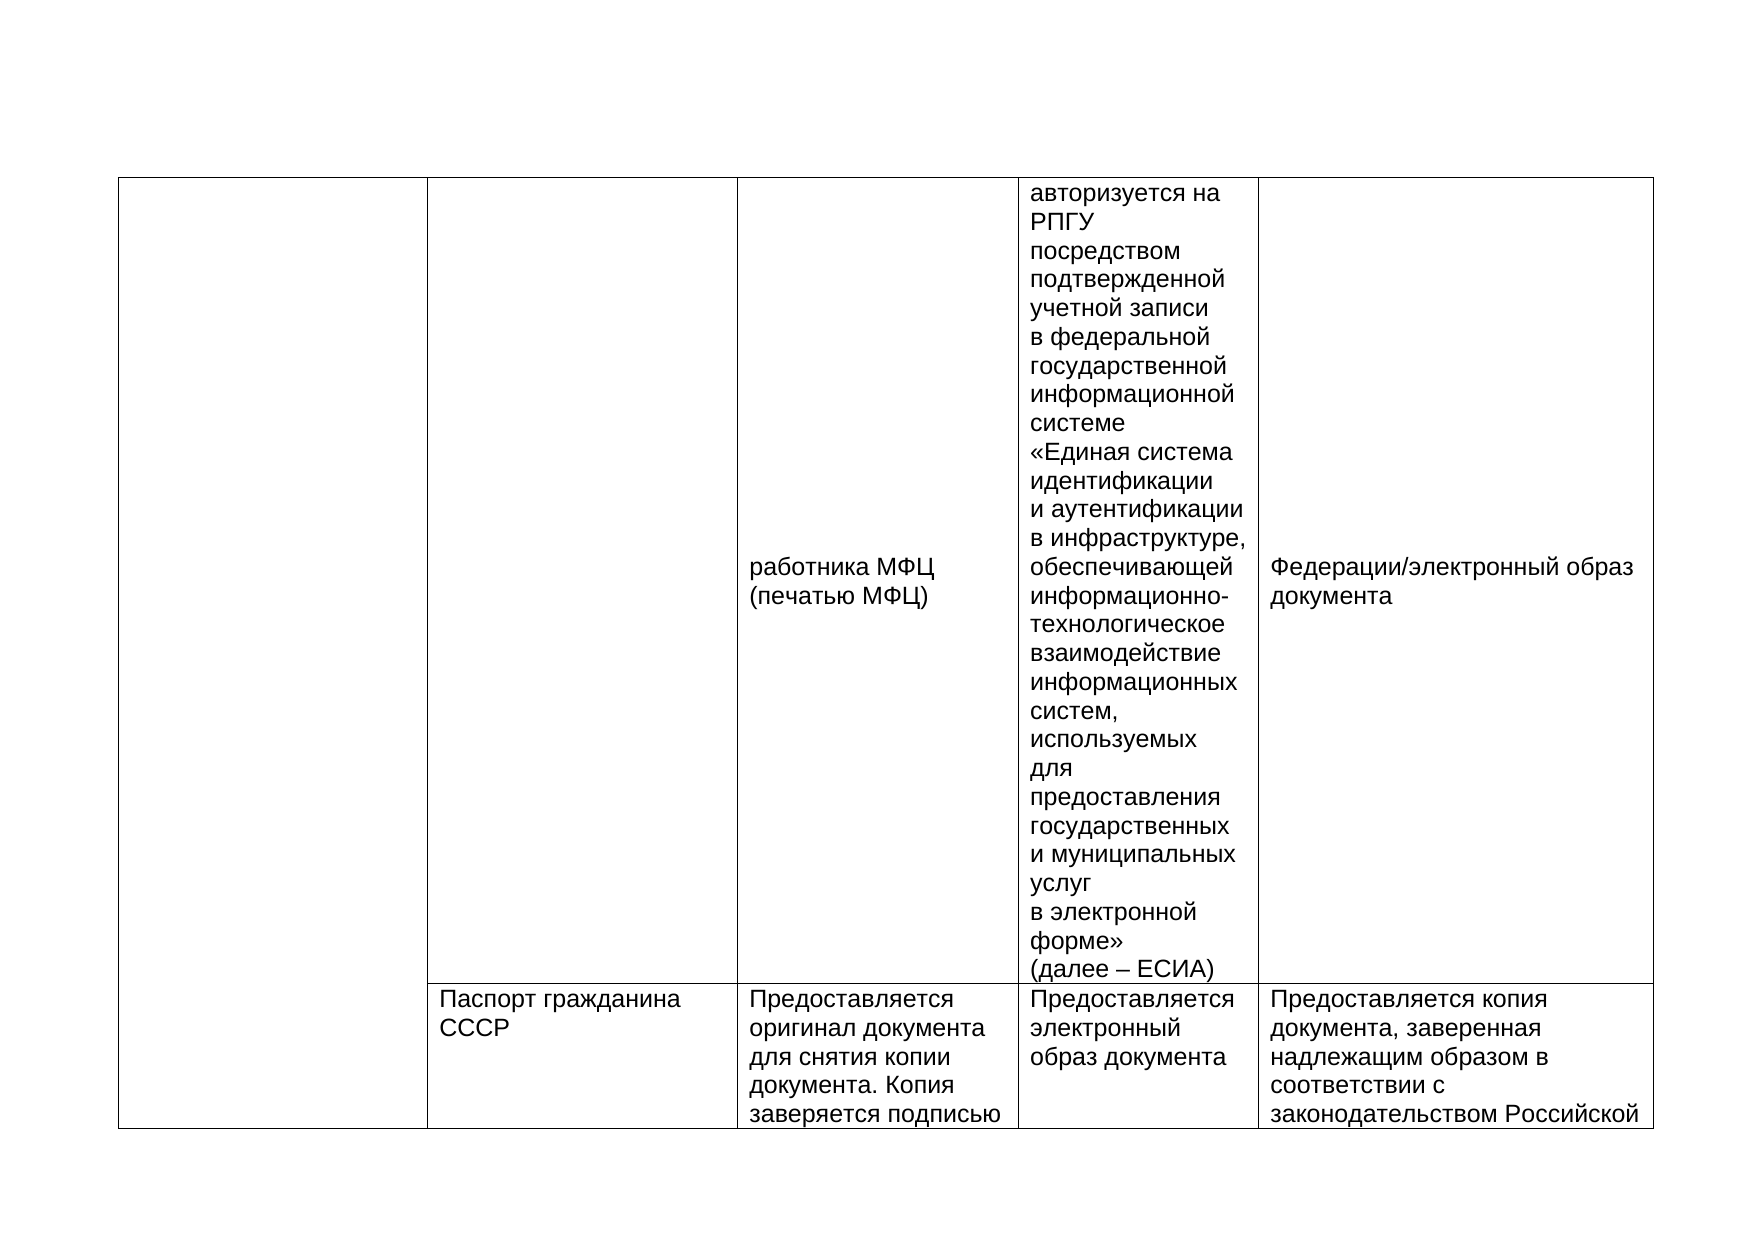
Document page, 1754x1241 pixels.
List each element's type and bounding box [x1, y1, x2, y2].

table_cell [1259, 178, 1653, 983]
table_cell [738, 178, 1018, 983]
table_cell [1019, 984, 1258, 1128]
table_cell [428, 178, 737, 983]
table_cell [738, 984, 1018, 1128]
table_cell [428, 984, 737, 1128]
table_cell [1259, 984, 1653, 1128]
table_cell [1019, 178, 1258, 983]
table_cell [119, 178, 427, 1128]
